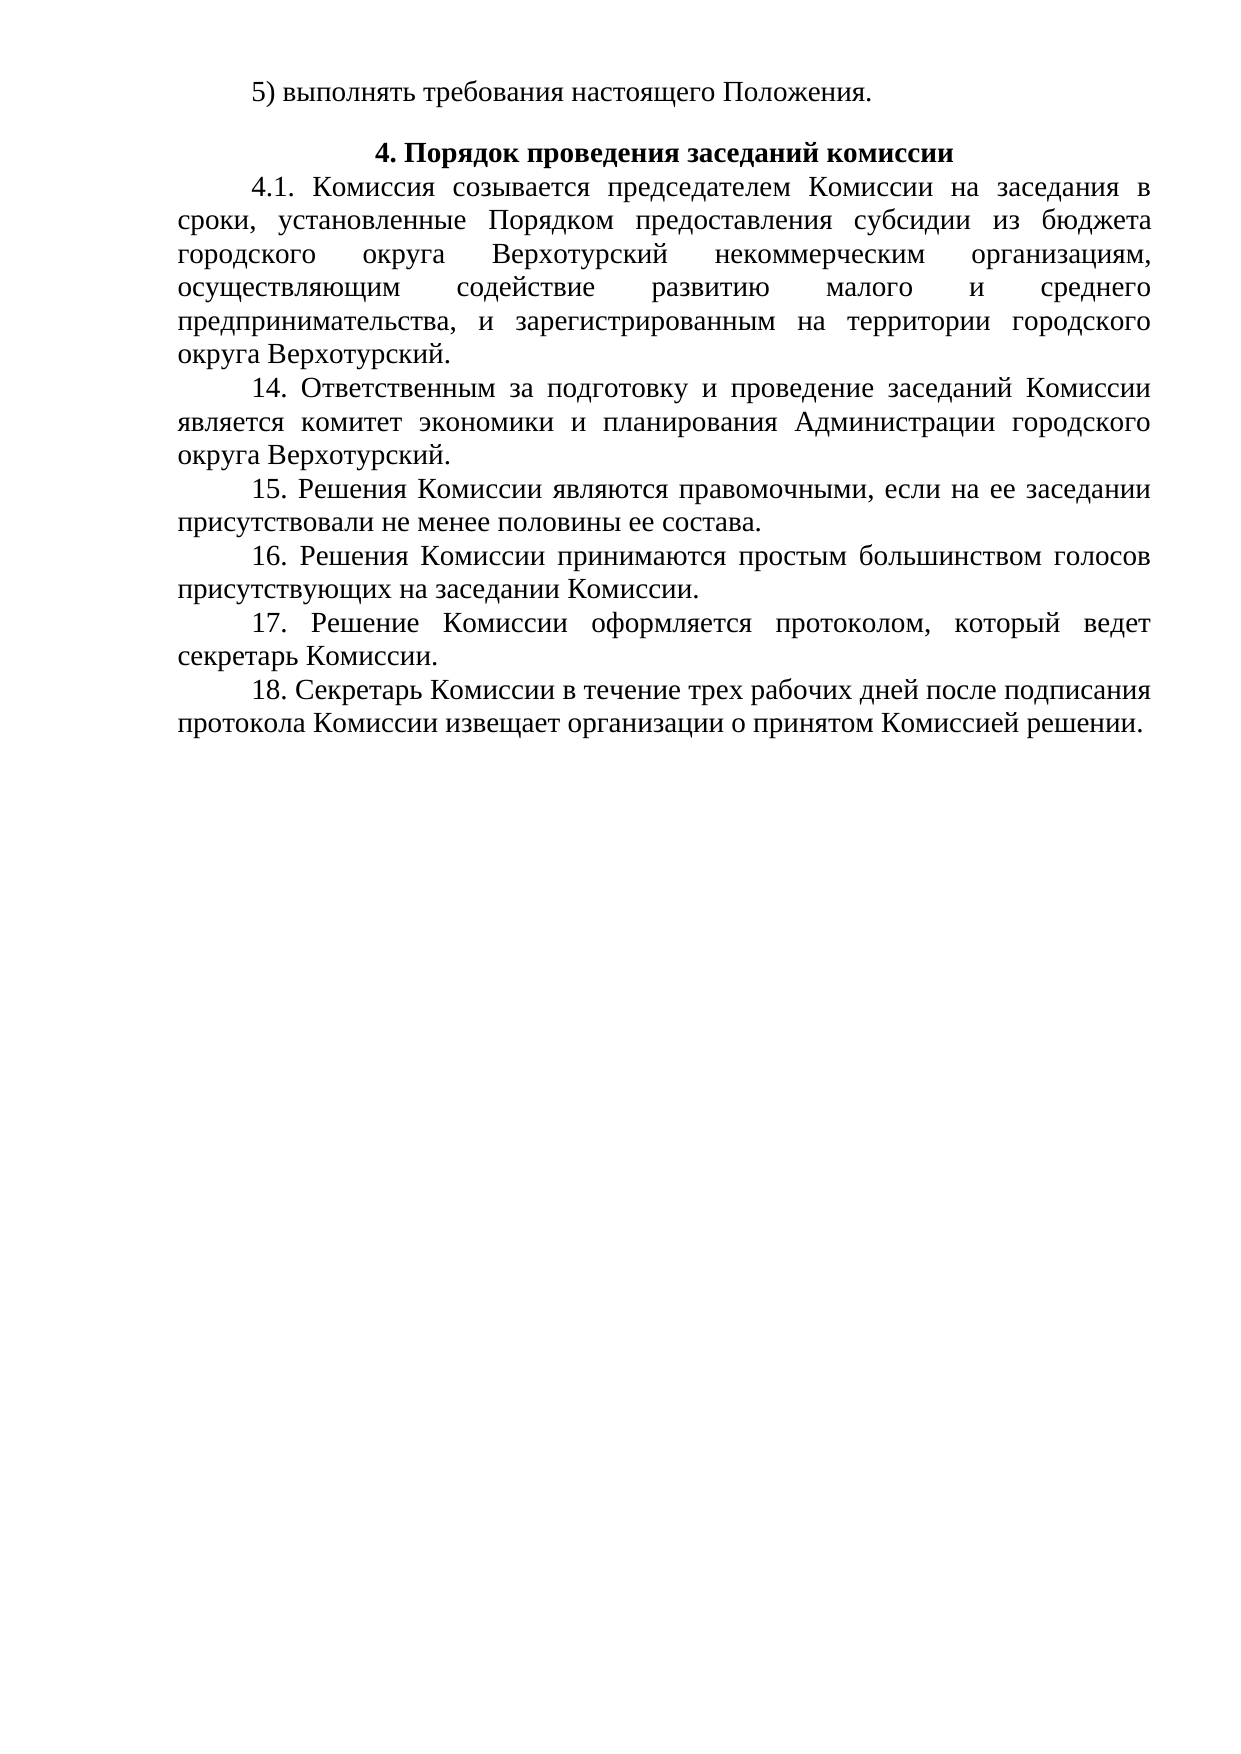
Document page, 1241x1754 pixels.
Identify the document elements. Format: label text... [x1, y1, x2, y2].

text 5) выполнять требования настоящего Положения. [177, 74, 1152, 107]
text 15. Решения Комиссии являются правомочными, если на ее заседании присутствовали не менее половины ее состава. [177, 471, 1152, 538]
text 4.1. Комиссия созывается председателем Комиссии на заседания в сроки, установленные Порядком предоставления субсидии из бюджета городского округа Верхотурский некоммерческим организациям, осуществляющим содействие развитию малого и среднего предпринимательства, и зарегистрированным на территории городского округа Верхотурский. [177, 169, 1152, 370]
title 4. Порядок проведения заседаний комиссии [177, 135, 1152, 169]
text 16. Решения Комиссии принимаются простым большинством голосов присутствующих на заседании Комиссии. [177, 538, 1152, 605]
text 18. Секретарь Комиссии в течение трех рабочих дней после подписания протокола Комиссии извещает организации о принятом Комиссией решении. [177, 672, 1152, 739]
text 14. Ответственным за подготовку и проведение заседаний Комиссии является комитет экономики и планирования Администрации городского округа Верхотурский. [177, 370, 1152, 471]
text 17. Решение Комиссии оформляется протоколом, который ведет секретарь Комиссии. [177, 605, 1152, 672]
